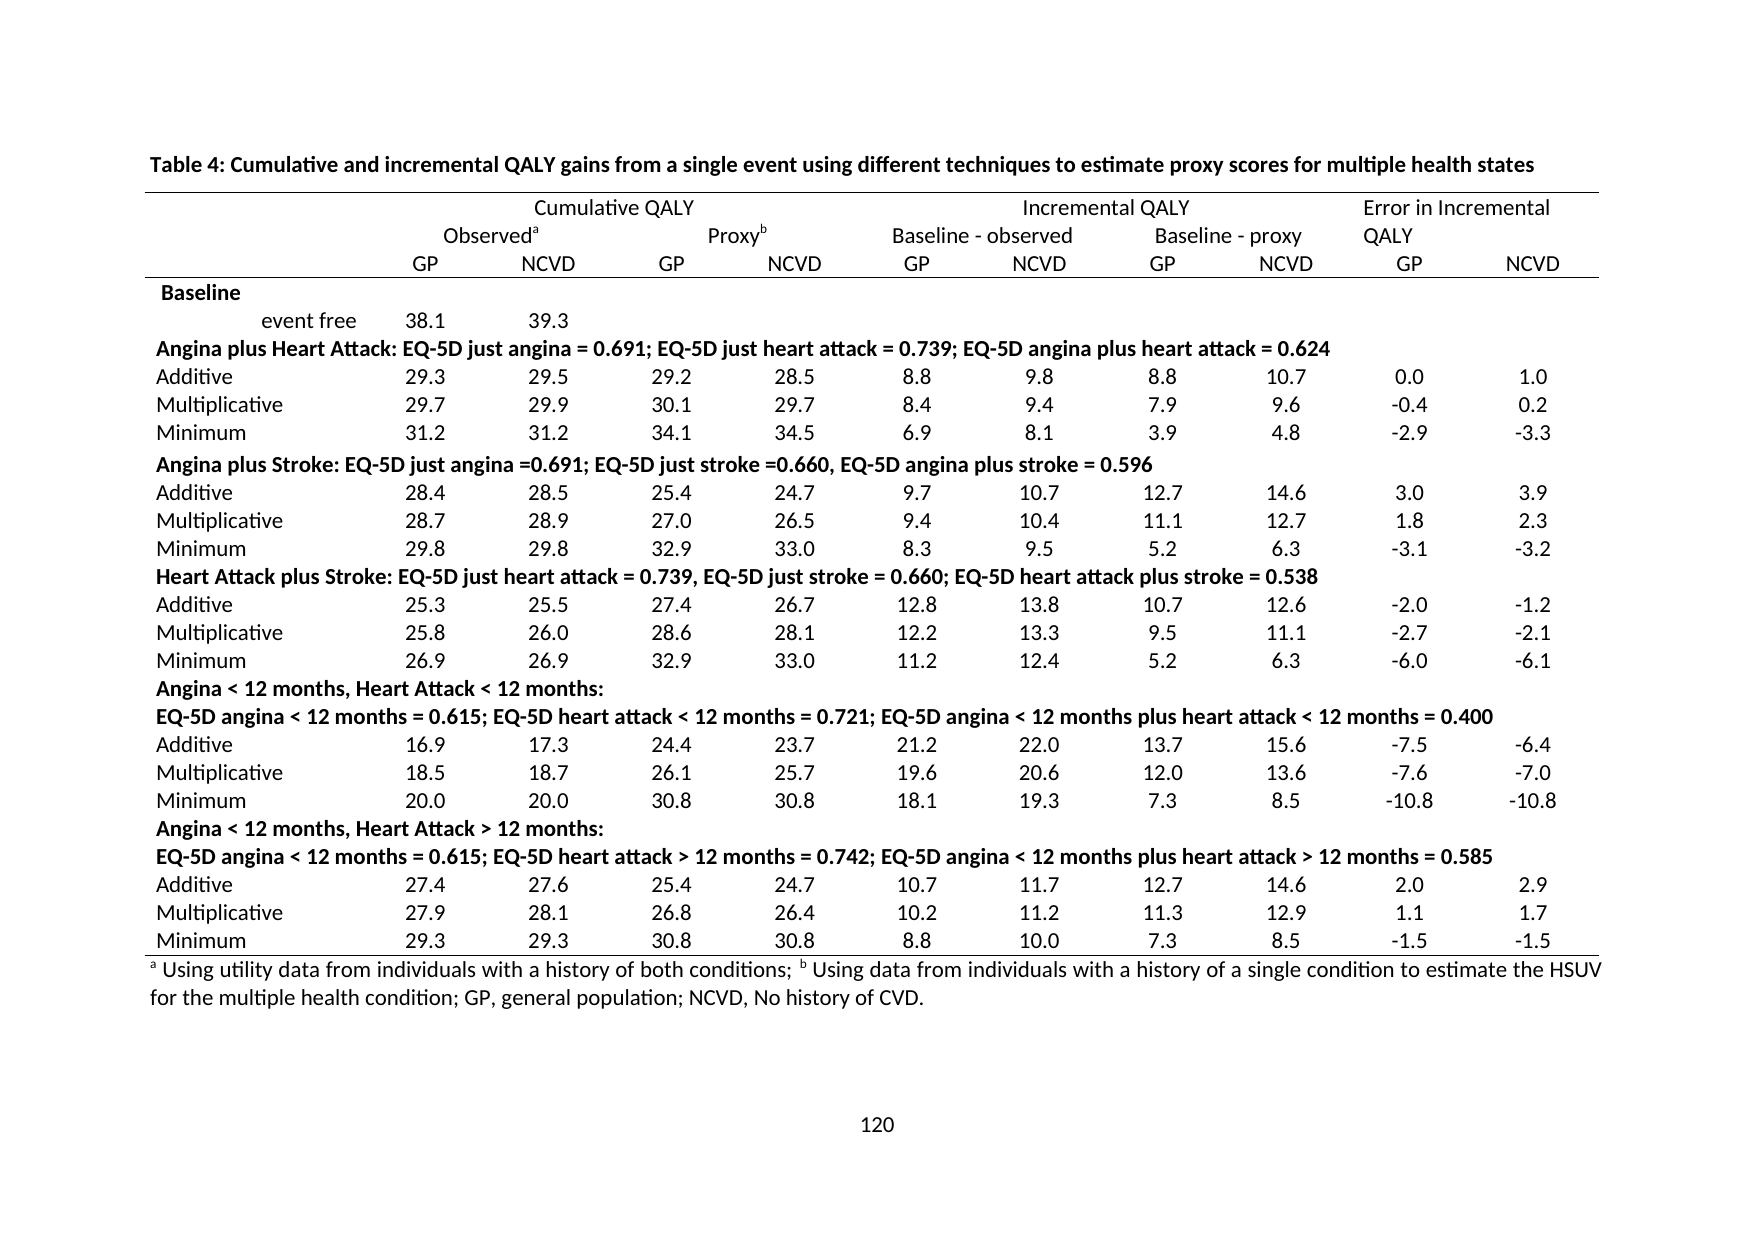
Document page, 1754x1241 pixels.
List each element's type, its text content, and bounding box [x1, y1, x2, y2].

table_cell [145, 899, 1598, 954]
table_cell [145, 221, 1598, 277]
text Table 4: Cumulative and incremental QALY gains from a single event using different techniques to estimate proxy scores for multiple health states [150, 150, 1604, 178]
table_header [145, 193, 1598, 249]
text a Using utility data from individuals with a history of both conditions; b Using data from individuals with a history of a single condition to estimate the HSUV for the multiple health condition; GP, general population; NCVD, No history of CVD. [150, 956, 1604, 1012]
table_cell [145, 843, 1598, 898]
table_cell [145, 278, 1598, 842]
